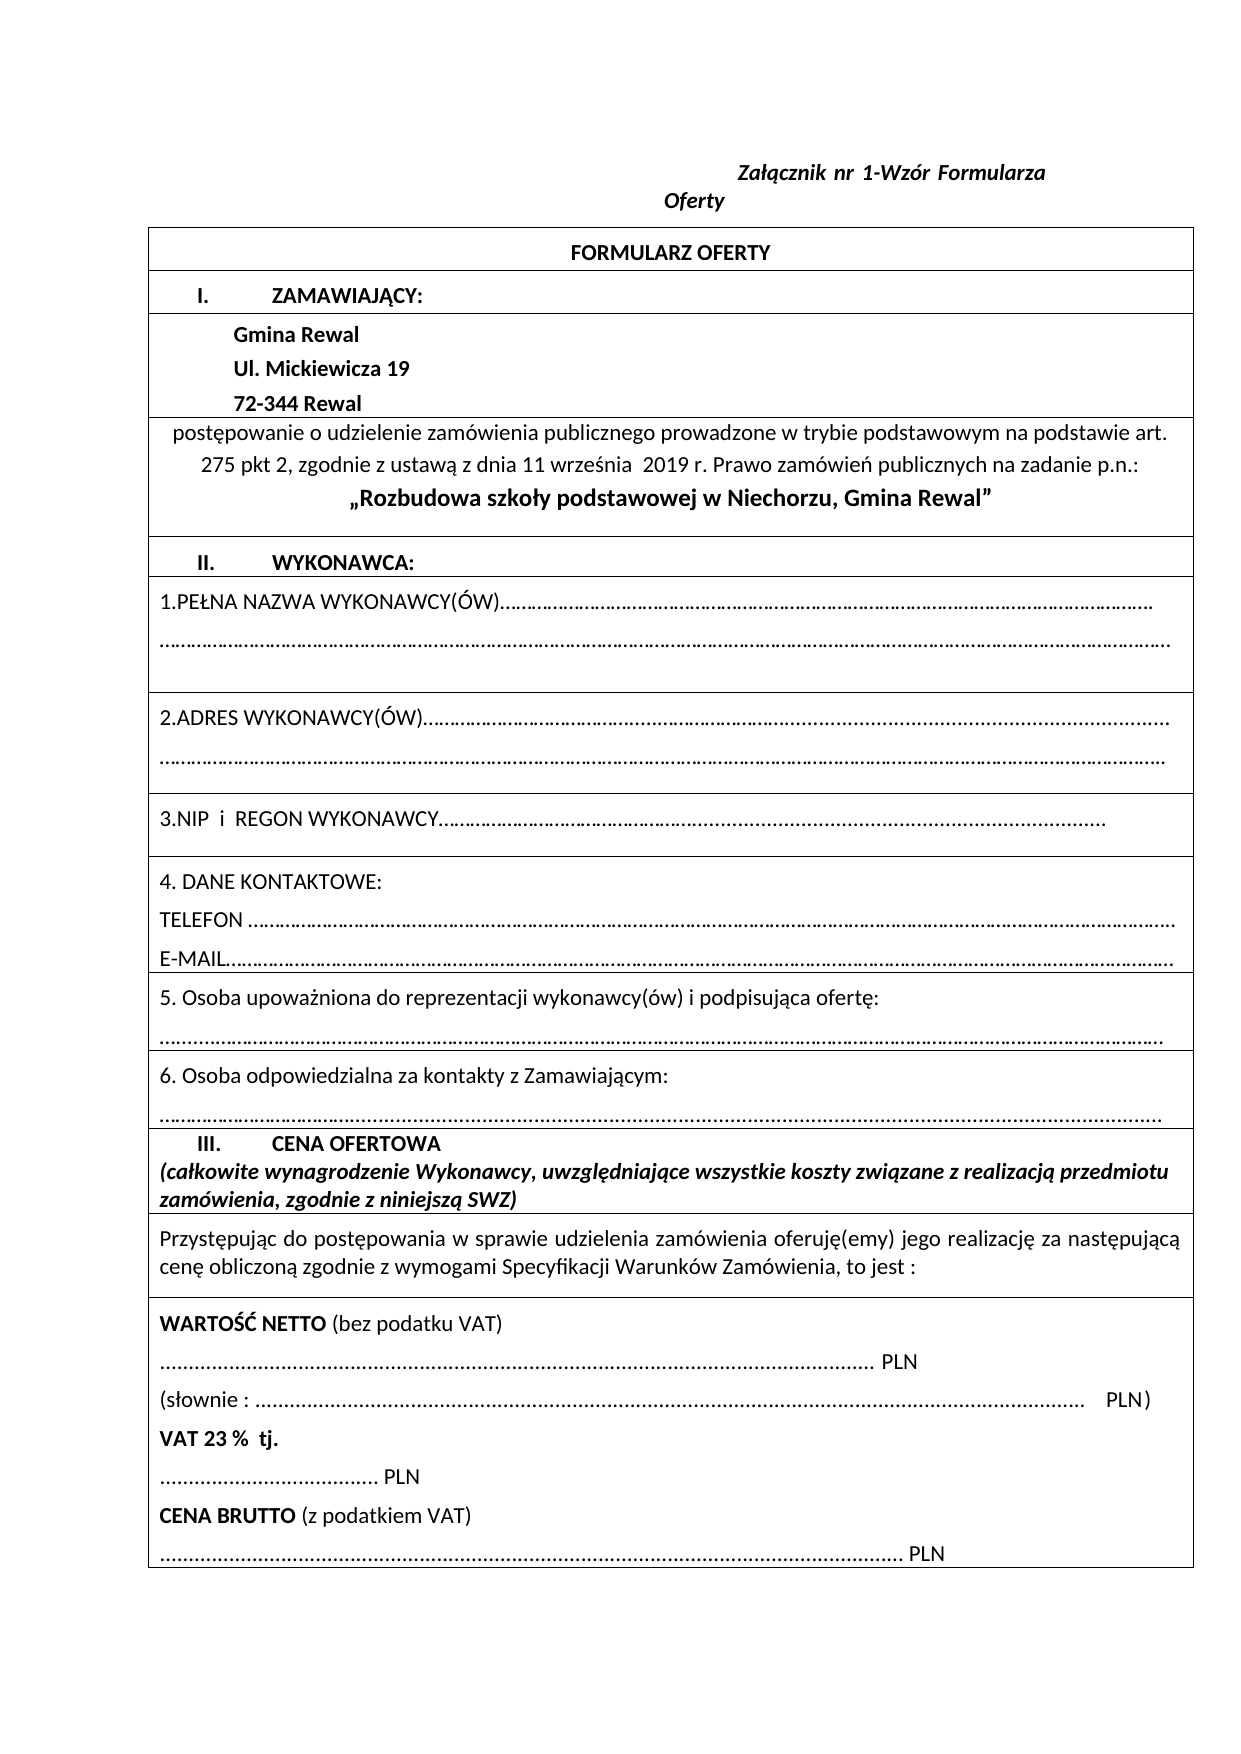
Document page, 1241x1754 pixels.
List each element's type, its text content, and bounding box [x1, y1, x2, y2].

table_header FORMULARZ OFERTY [149, 228, 1193, 269]
table_cell 6. Osoba odpowiedzialna za kontakty z Zamawiającym: ………………………………............................................................................................................................................. [149, 1051, 1193, 1128]
table_cell 1.PEŁNA NAZWA WYKONAWCY(ÓW)……………………………………………………………………………………………………………. ………………………………………………………………………………………………………………………………………………………………………… [149, 577, 1193, 692]
table_cell WYKONAWCA: [149, 537, 1193, 576]
table_cell 5. Osoba upoważniona do reprezentacji wykonawcy(ów) i podpisująca ofertę: ….......……………………………………………………………………………………………………………………………………………………………… [149, 973, 1193, 1050]
table_cell postępowanie o udzielenie zamówienia publicznego prowadzone w trybie podstawowym na podstawie art. 275 pkt 2, zgodnie z ustawą z dnia 11 września 2019 r. Prawo zamówień publicznych na zadanie p.n.: „Rozbudowa szkoły podstawowej w Niechorzu, Gmina Rewal” [149, 418, 1193, 536]
table_cell 4. DANE KONTAKTOWE: TELEFON ………………………………………………………………………………………………………………………………………………………….. E-MAIL……………………………………………………………………………………………………………………………………………………………… [149, 857, 1193, 972]
table_cell 2.ADRES WYKONAWCY(ÓW)………………………………….....……………………................................................................... ……………………………………………………………………………………………………………………………………………………………………….. [149, 693, 1193, 793]
text Załącznik nr 1-Wzór Formularza Oferty [664, 158, 1048, 214]
table_cell Przystępując do postępowania w sprawie udzielenia zamówienia oferuję(emy) jego realizację za następującą cenę obliczoną zgodnie z wymogami Specyfikacji Warunków Zamówienia, to jest : [149, 1214, 1193, 1297]
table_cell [149, 1298, 1193, 1567]
table_cell 3.NIP i REGON WYKONAWCY…………………………………………........................................................................ [149, 794, 1193, 856]
table_cell ZAMAWIAJĄCY: [149, 271, 1193, 313]
table_cell CENA OFERTOWA (całkowite wynagrodzenie Wykonawcy, uwzględniające wszystkie koszty związane z realizacją przedmiotu zamówienia, zgodnie z niniejszą SWZ) [149, 1129, 1193, 1213]
table_cell Gmina Rewal Ul. Mickiewicza 19 72-344 Rewal [149, 314, 1193, 417]
